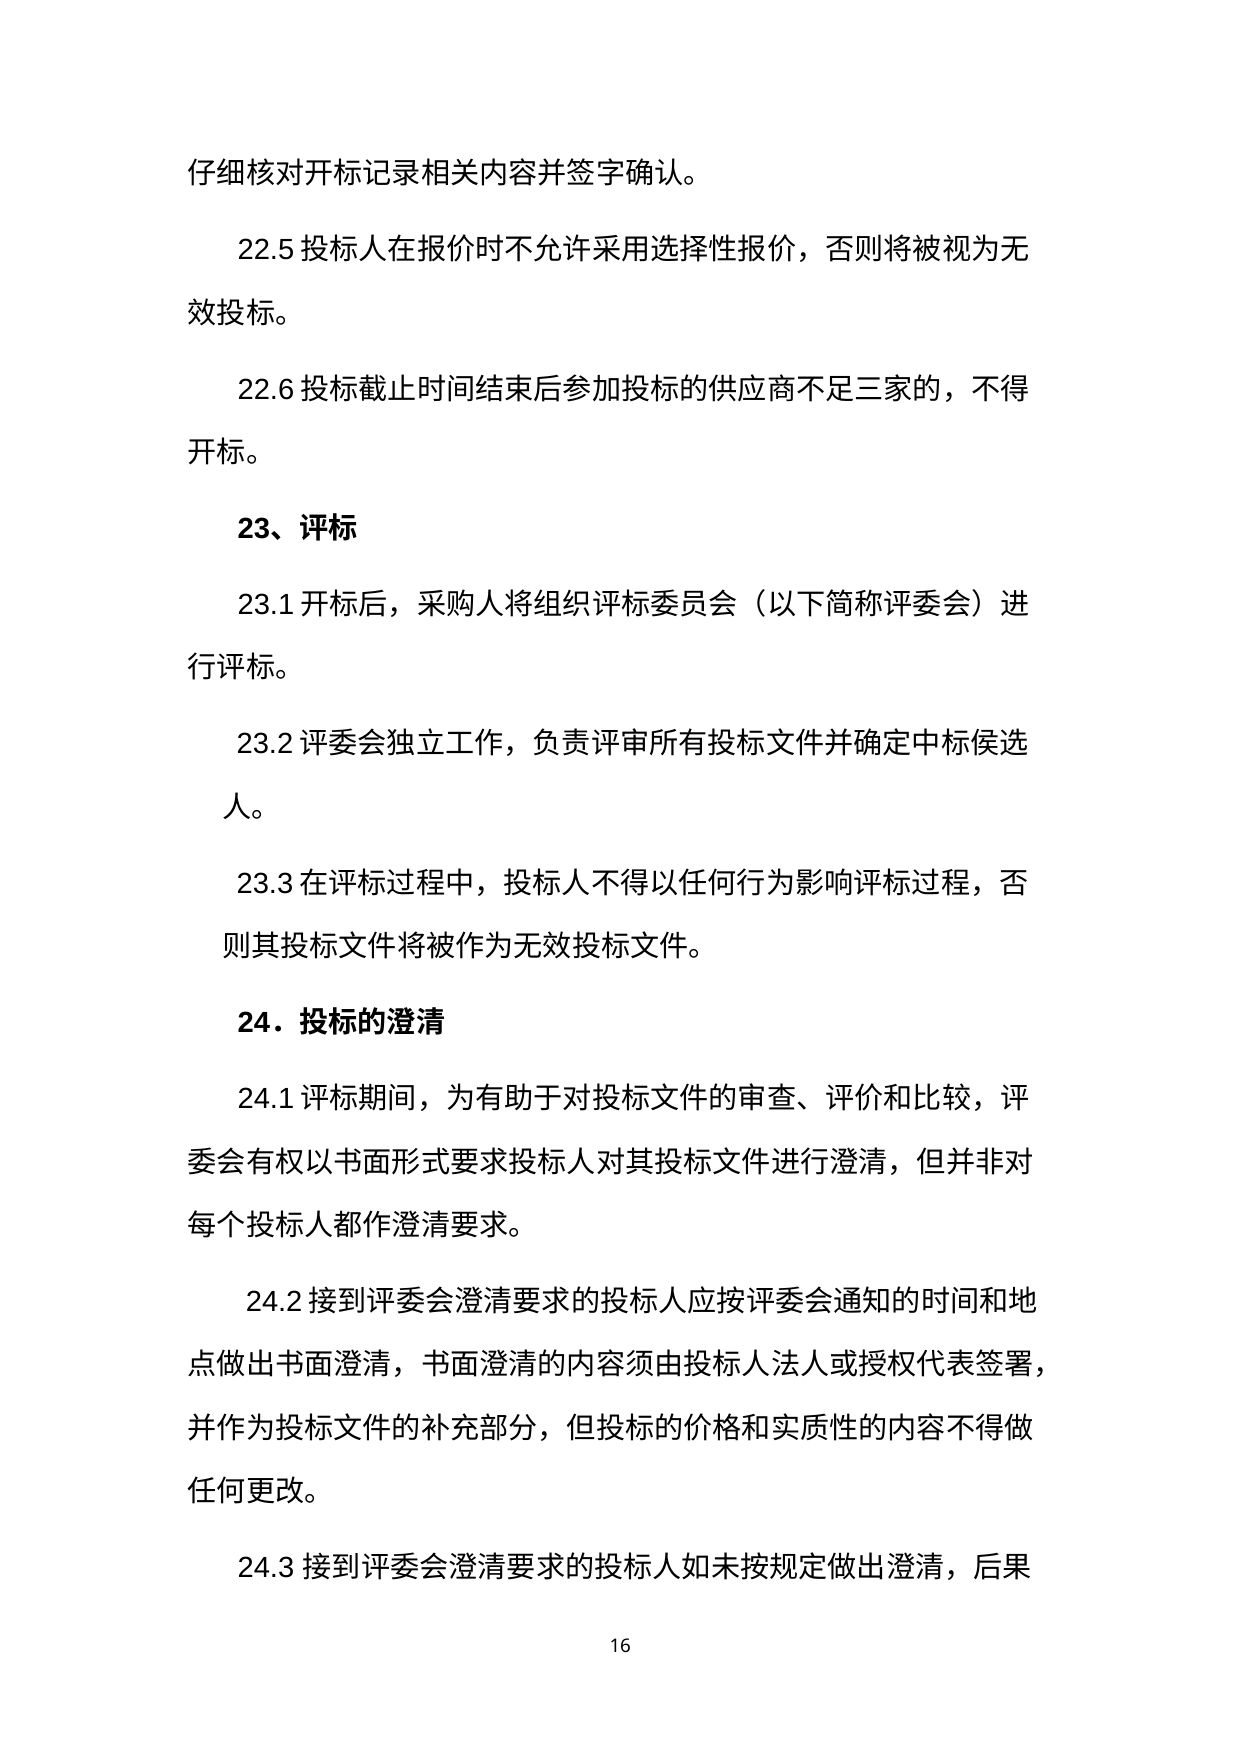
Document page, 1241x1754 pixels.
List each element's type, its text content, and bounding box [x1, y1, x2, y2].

text 24.1评标期间，为有助于对投标文件的审查、评价和比较，评委会有权以书面形式要求投标人对其投标文件进行澄清，但并非对每个投标人都作澄清要求。 [187, 1075, 1053, 1244]
text 23.1开标后，采购人将组织评标委员会（以下简称评委会）进行评标。 [187, 581, 1053, 686]
text 24.2接到评委会澄清要求的投标人应按评委会通知的时间和地点做出书面澄清，书面澄清的内容须由投标人法人或授权代表签署，并作为投标文件的补充部分，但投标的价格和实质性的内容不得做任何更改。 [187, 1277, 1053, 1510]
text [187, 1544, 1053, 1586]
text 23.2评委会独立工作，负责评审所有投标文件并确定中标侯选人。 [222, 720, 1053, 826]
text 22.6投标截止时间结束后参加投标的供应商不足三家的，不得开标。 [187, 365, 1053, 471]
text 24．投标的澄清 [187, 999, 1053, 1041]
text 23、评标 [187, 505, 1053, 547]
text 22.5投标人在报价时不允许采用选择性报价，否则将被视为无效投标。 [187, 226, 1053, 332]
text 23.3在评标过程中，投标人不得以任何行为影响评标过程，否则其投标文件将被作为无效投标文件。 [222, 859, 1053, 965]
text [187, 150, 1053, 192]
